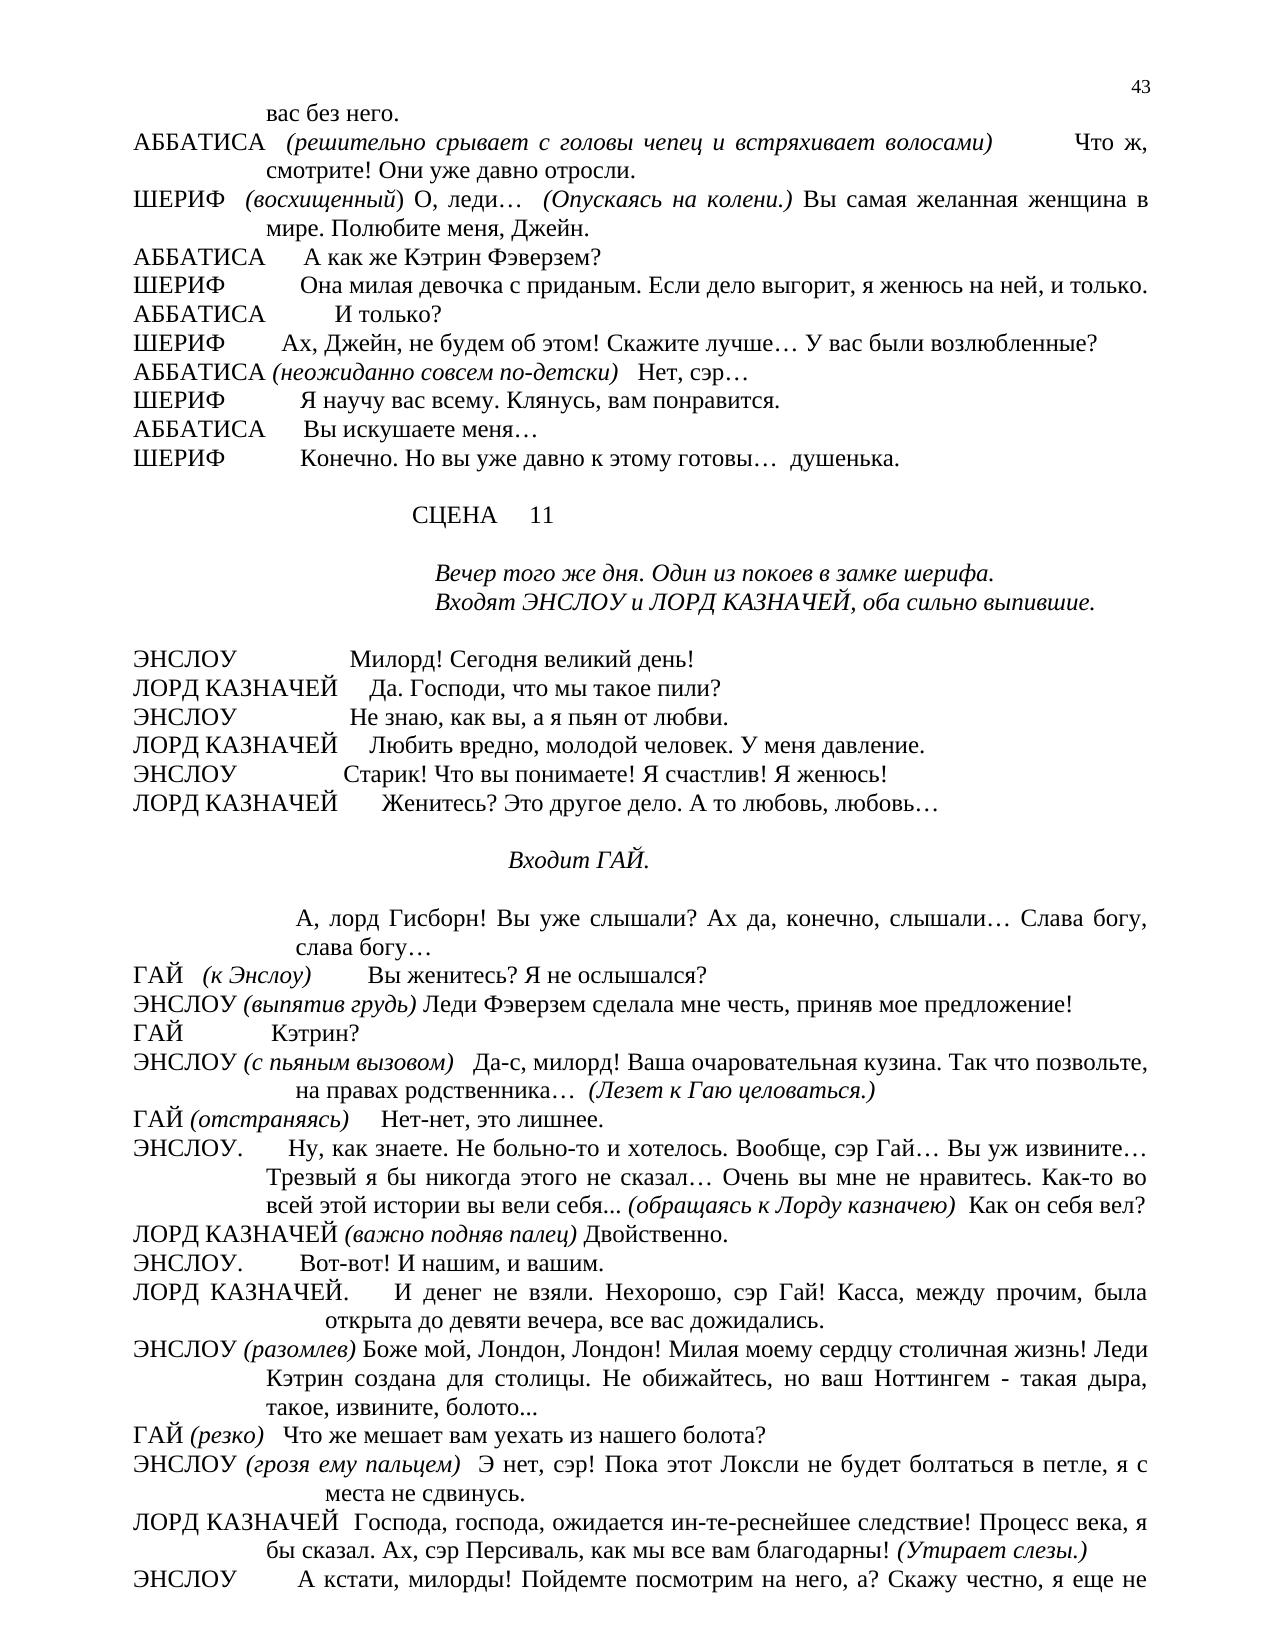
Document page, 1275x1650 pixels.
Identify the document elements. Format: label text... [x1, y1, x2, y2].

text ШЕРИФ Конечно. Но вы уже давно к этому готовы… душенька. [133, 443, 1149, 472]
subtitle ЛОРД КАЗНАЧЕЙ Женитесь? Это другое дело. А то любовь, любовь… [133, 788, 1149, 817]
text А, лорд Гисборн! Вы уже слышали? Ах да, конечно, слышали… Слава богу, слава богу… [295, 903, 1149, 960]
text АББАТИСА (неожиданно совсем по-детски) Нет, сэр… [133, 357, 1149, 385]
text АББАТИСА А как же Кэтрин Фэверзем? [133, 242, 1149, 270]
text ЭНСЛОУ (разомлев) Боже мой, Лондон, Лондон! Милая моему сердцу столичная жизнь! Леди Кэтрин создана для столицы. Не обижайтесь, но ваш Ноттингем - такая дыра, такое, извините, болото... [133, 1334, 1149, 1420]
text ШЕРИФ (восхищенный) О, леди… (Опускаясь на колени.) Вы самая желанная женщина в мире. Полюбите меня, Джейн. [133, 184, 1149, 242]
text Входят ЭНСЛОУ и ЛОРД КАЗНАЧЕЙ, оба сильно выпившие. [399, 587, 1149, 615]
text ГАЙ Кэтрин? [133, 1018, 1149, 1047]
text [133, 98, 1149, 127]
text ЭНСЛОУ (выпятив грудь) Леди Фэверзем сделала мне честь, приняв мое предложение! [133, 989, 1149, 1018]
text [133, 1564, 1149, 1593]
text ГАЙ (к Энслоу) Вы женитесь? Я не ослышался? [133, 960, 1149, 989]
text ШЕРИФ Ах, Джейн, не будем об этом! Скажите лучше… У вас были возлюбленные? [133, 328, 1149, 357]
text АББАТИСА И только? [133, 299, 1149, 328]
text ЭНСЛОУ (с пьяным вызовом) Да-с, милорд! Ваша очаровательная кузина. Так что позвольте, на правах родственника… (Лезет к Гаю целоваться.) [133, 1047, 1149, 1104]
text АББАТИСА Вы искушаете меня… [133, 414, 1149, 443]
text ЭНСЛОУ. Ну, как знаете. Не больно-то и хотелось. Вообще, сэр Гай… Вы уж извините… Трезвый я бы никогда этого не сказал… Очень вы мне не нравитесь. Как-то во всей этой истории вы вели себя... (обращаясь к Лорду казначею) Как он себя вел? [133, 1133, 1149, 1219]
text ЛОРД КАЗНАЧЕЙ Да. Господи, что мы такое пили? [133, 673, 1149, 702]
text ЭНСЛОУ Милорд! Сегодня великий день! [133, 644, 1149, 673]
text Входит ГАЙ. [133, 845, 1149, 874]
text Вечер того же дня. Один из покоев в замке шерифа. [399, 558, 1149, 587]
text ЛОРД КАЗНАЧЕЙ. И денег не взяли. Нехорошо, сэр Гай! Касса, между прочим, была открыта до девяти вечера, все вас дожидались. [133, 1277, 1149, 1334]
text ЭНСЛОУ. Вот-вот! И нашим, и вашим. [133, 1248, 1149, 1277]
text ЭНСЛОУ Старик! Что вы понимаете! Я счастлив! Я женюсь! [133, 759, 1149, 788]
text ЛОРД КАЗНАЧЕЙ (важно подняв палец) Двойственно. [133, 1219, 1149, 1248]
text АББАТИСА (решительно срывает с головы чепец и встряхивает волосами) Что ж, смотрите! Они уже давно отросли. [133, 127, 1149, 184]
text ШЕРИФ Она милая девочка с приданым. Если дело выгорит, я женюсь на ней, и только. [133, 270, 1149, 299]
text ЛОРД КАЗНАЧЕЙ Господа, господа, ожидается ин-те-реснейшее следствие! Процесс века, я бы сказал. Ах, сэр Персиваль, как мы все вам благодарны! (Утирает слезы.) [133, 1507, 1149, 1564]
text ГАЙ (резко) Что же мешает вам уехать из нашего болота? [133, 1420, 1149, 1449]
subtitle СЦЕНА 11 [103, 500, 1149, 529]
text ЛОРД КАЗНАЧЕЙ Любить вредно, молодой человек. У меня давление. [133, 730, 1149, 759]
text ШЕРИФ Я научу вас всему. Клянусь, вам понравится. [133, 385, 1149, 414]
text ЭНСЛОУ Не знаю, как вы, а я пьян от любви. [133, 702, 1149, 730]
text ГАЙ (отстраняясь) Нет-нет, это лишнее. [133, 1104, 1149, 1133]
text ЭНСЛОУ (грозя ему пальцем) Э нет, сэр! Пока этот Локсли не будет болтаться в петле, я с места не сдвинусь. [133, 1449, 1149, 1507]
